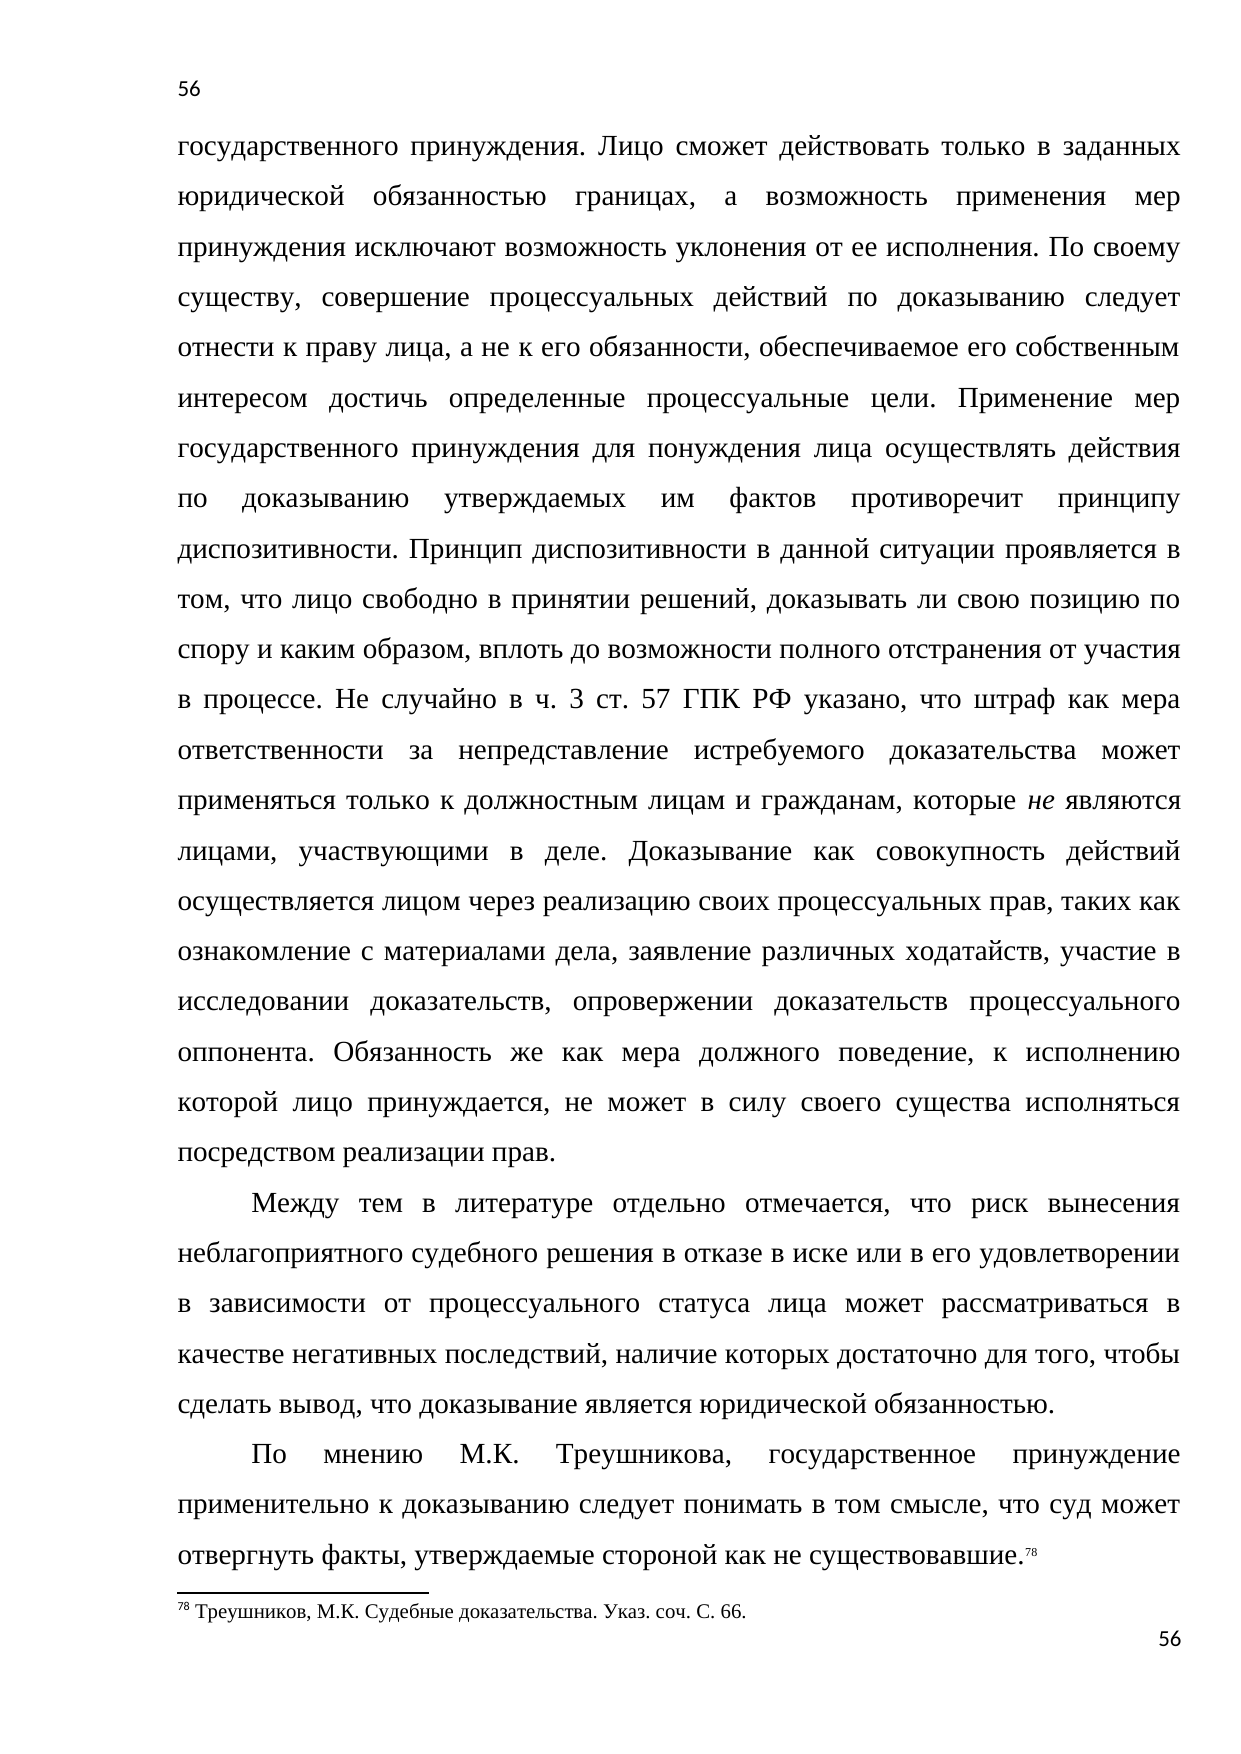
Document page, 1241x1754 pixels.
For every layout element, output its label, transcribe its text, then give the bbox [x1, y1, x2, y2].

text Как уже было отмечено, необходимым атрибутом юридической обязанности является возможность применения при необходимости мер государственного принуждения. Лицо сможет действовать только в заданных юридической обязанностью границах, а возможность применения мер принуждения исключают возможность уклонения от ее исполнения. По своему существу, совершение процессуальных действий по доказыванию следует отнести к праву лица, а не к его обязанности, обеспечиваемое его собственным интересом достичь определенные процессуальные цели. Применение мер государственного принуждения для понуждения лица осуществлять действия по доказыванию утверждаемых им фактов противоречит принципу диспозитивности. Принцип диспозитивности в данной ситуации проявляется в том, что лицо свободно в принятии решений, доказывать ли свою позицию по спору и каким образом, вплоть до возможности полного отстранения от участия в процессе. Не случайно в ч. 3 ст. 57 ГПК РФ указано, что штраф как мера ответственности за непредставление истребуемого доказательства может применяться только к должностным лицам и гражданам, которые не являются лицами, участвующими в деле. Доказывание как совокупность действий осуществляется лицом через реализацию своих процессуальных прав, таких как ознакомление с материалами дела, заявление различных ходатайств, участие в исследовании доказательств, опровержении доказательств процессуального оппонента. Обязанность же как мера должного поведение, к исполнению которой лицо принуждается, не может в силу своего существа исполняться посредством реализации прав. [177, 128, 1181, 1168]
text Между тем в литературе отдельно отмечается, что риск вынесения неблагоприятного судебного решения в отказе в иске или в его удовлетворении в зависимости от процессуального статуса лица может рассматриваться в качестве негативных последствий, наличие которых достаточно для того, чтобы сделать вывод, что доказывание является юридической обязанностью. [177, 1185, 1181, 1419]
text По мнению М.К. Треушникова, государственное принуждение применительно к доказыванию следует понимать в том смысле, что суд может отвергнуть факты, утверждаемые стороной как не существовавшие. [177, 1436, 1181, 1571]
